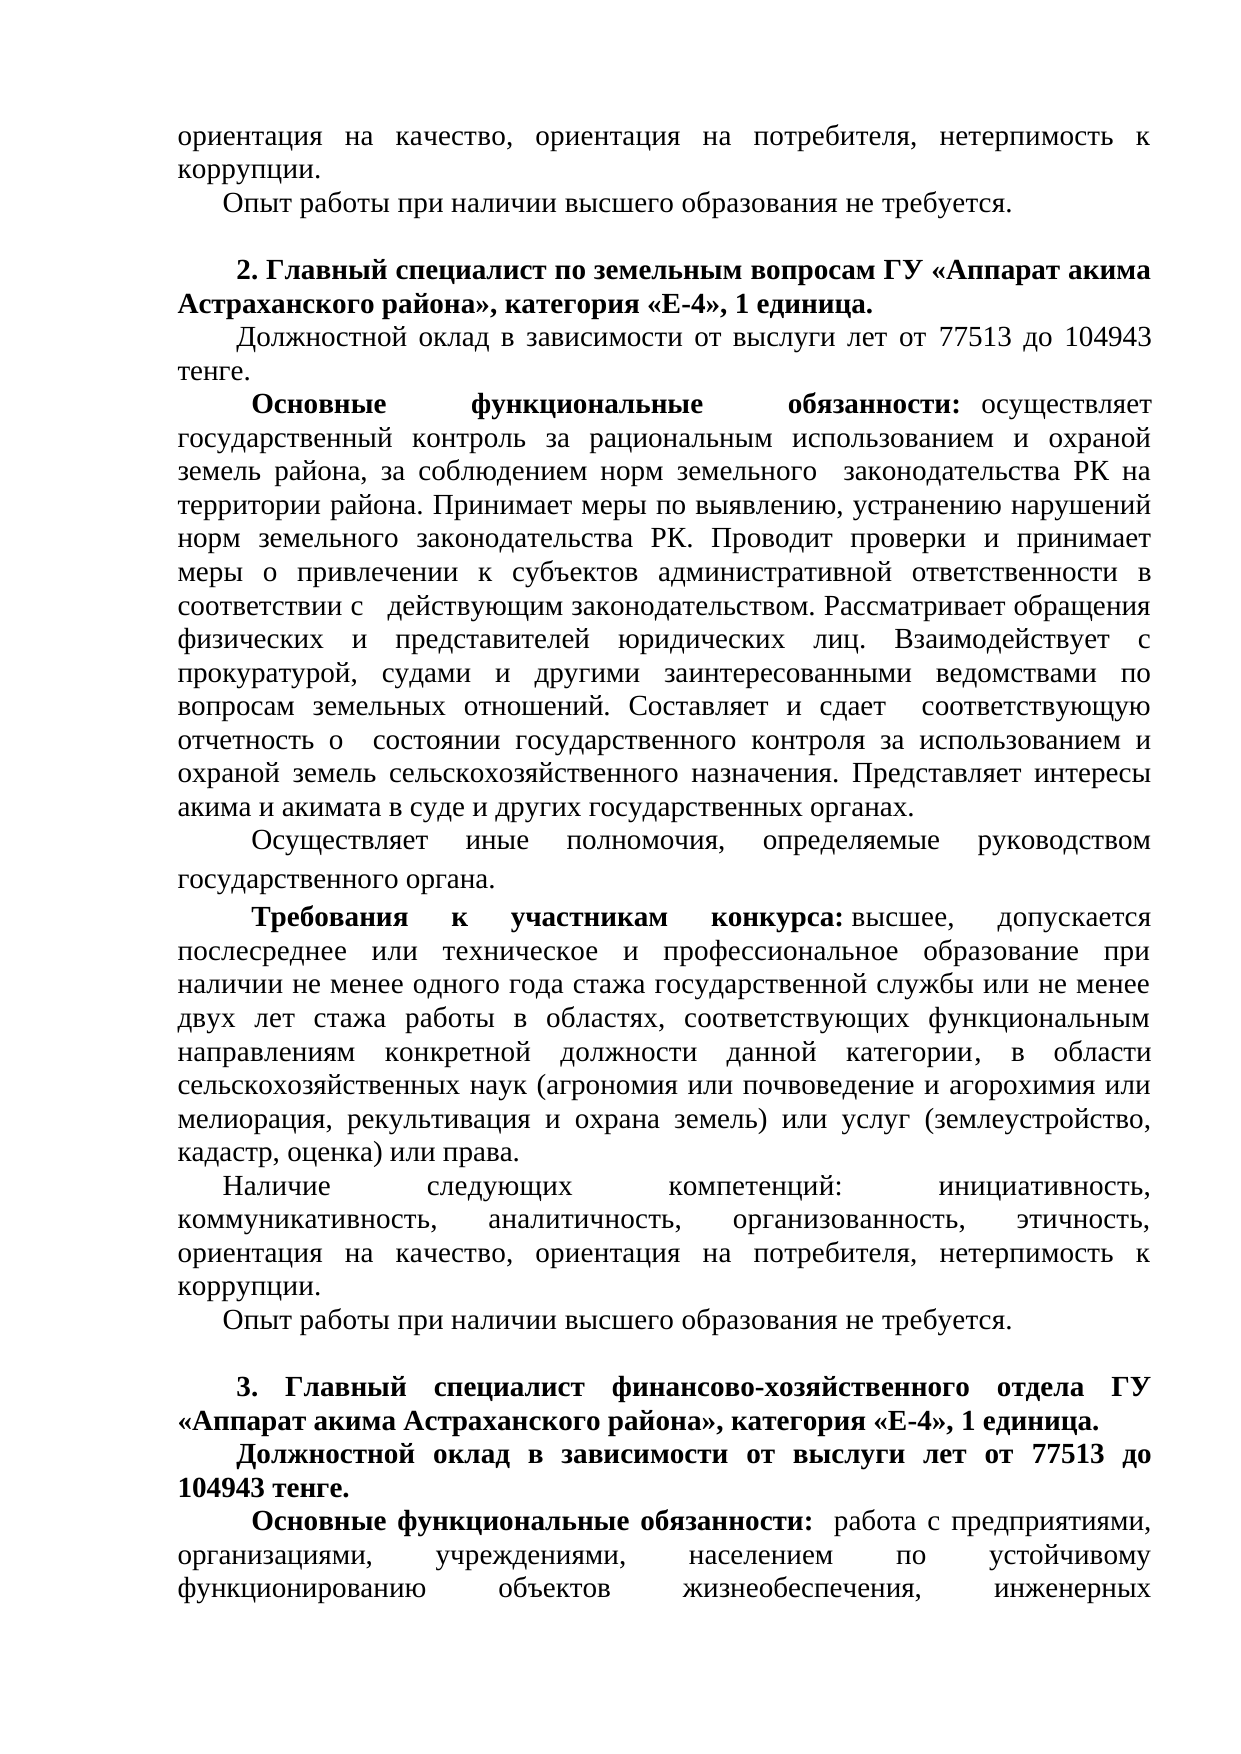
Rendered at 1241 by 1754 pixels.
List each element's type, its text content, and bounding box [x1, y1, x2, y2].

text Основные функциональные обязанности: осуществляет государственный контроль за рациональным использованием и охраной земель района, за соблюдением норм земельного законодательства РК на территории района. Принимает меры по выявлению, устранению нарушений норм земельного законодательства РК. Проводит проверки и принимает меры о привлечении к субъектов административной ответственности в соответствии с действующим законодательством. Рассматривает обращения физических и представителей юридических лиц. Взаимодействует с прокуратурой, судами и другими заинтересованными ведомствами по вопросам земельных отношений. Составляет и сдает соответствующую отчетность о состоянии государственного контроля за использованием и охраной земель сельскохозяйственного назначения. Представляет интересы акима и акимата в суде и других государственных органах. [177, 386, 1152, 822]
text Требования к участникам конкурса: высшее, допускается послесреднее или техническое и профессиональное образование при наличии не менее одного года стажа государственной службы или не менее двух лет стажа работы в областях, соответствующих функциональным направлениям конкретной должности данной категории, в области сельскохозяйственных наук (агрономия или почвоведение и агорохимия или мелиорация, рекультивация и охрана земель) или услуг (землеустройство, кадастр, оценка) или права. [177, 899, 1152, 1168]
text 2. Главный специалист по земельным вопросам ГУ «Аппарат акима Астраханского района», категория «E-4», 1 единица. [177, 252, 1152, 319]
text 3. Главный специалист финансово-хозяйственного отдела ГУ «Аппарат акима Астраханского района», категория «E-4», 1 единица. [177, 1369, 1152, 1436]
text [177, 118, 1152, 185]
text Осуществляет иные полномочия, определяемые руководством государственного органа. [177, 822, 1152, 894]
text Должностной оклад в зависимости от выслуги лет от 77513 до 104943 тенге. [177, 1436, 1152, 1503]
text Должностной оклад в зависимости от выслуги лет от 77513 до 104943 тенге. [177, 319, 1152, 386]
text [177, 1503, 1152, 1604]
text Опыт работы при наличии высшего образования не требуется. [177, 1302, 1152, 1336]
text Опыт работы при наличии высшего образования не требуется. [177, 185, 1152, 219]
